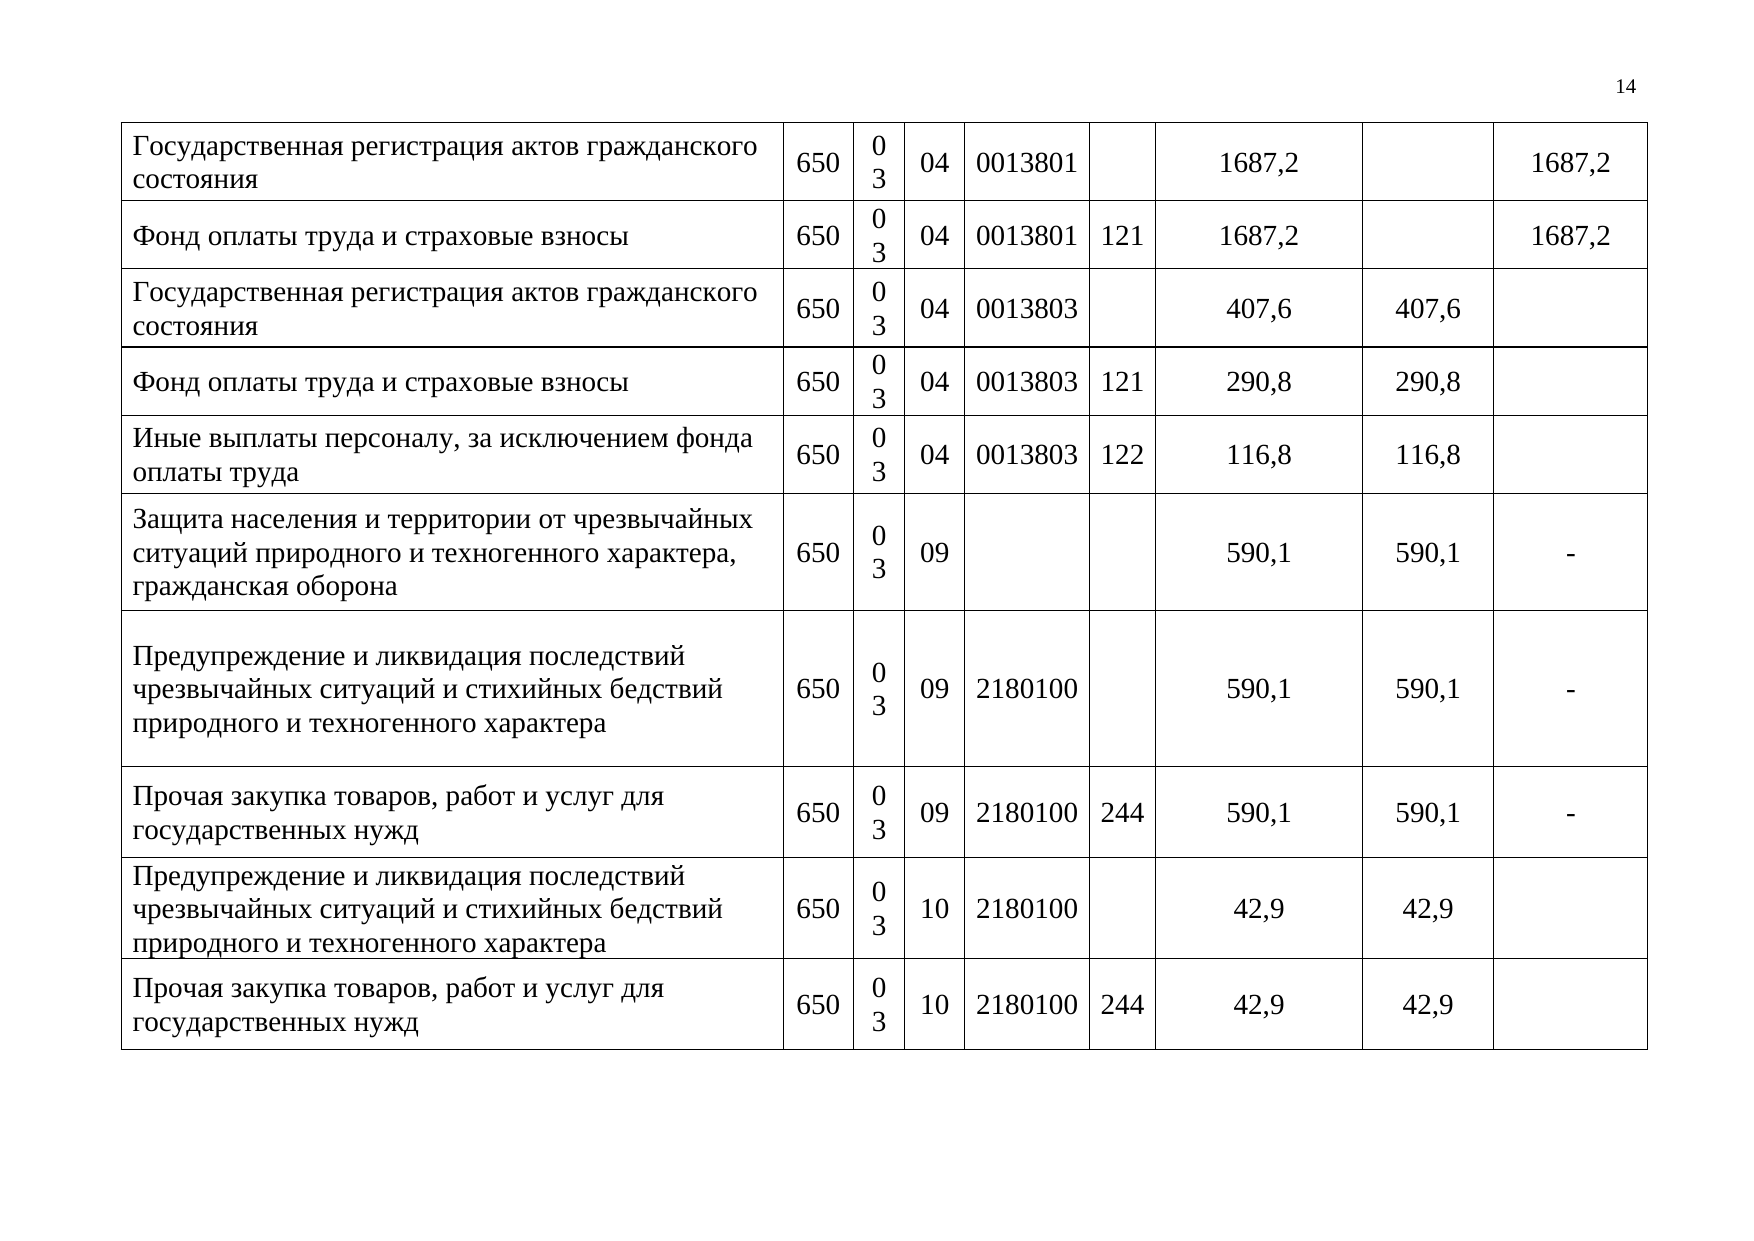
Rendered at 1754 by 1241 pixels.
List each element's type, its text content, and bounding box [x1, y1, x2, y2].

table_cell 03 [854, 959, 904, 1049]
table_cell Фонд оплаты труда и страховые взносы [122, 201, 783, 268]
table_cell Государственная регистрация актов гражданского состояния [122, 123, 783, 200]
table_cell 03 [854, 858, 904, 958]
table_cell [1494, 269, 1647, 346]
table_cell 2180100 [965, 767, 1089, 857]
table_cell 590,1 [1363, 494, 1493, 610]
table_cell - [1494, 611, 1647, 766]
table_cell 590,1 [1156, 494, 1362, 610]
table_cell 2180100 [965, 959, 1089, 1049]
table_cell 290,8 [1156, 348, 1362, 414]
table_cell 290,8 [1363, 348, 1493, 414]
table_cell 407,6 [1156, 269, 1362, 346]
table_cell 590,1 [1363, 611, 1493, 766]
table_cell Фонд оплаты труда и страховые взносы [122, 348, 783, 414]
table_cell 03 [854, 269, 904, 346]
table_cell 650 [784, 767, 853, 857]
table_cell 650 [784, 959, 853, 1049]
table_cell 407,6 [1363, 269, 1493, 346]
table_cell 650 [784, 348, 853, 414]
table_cell 03 [854, 416, 904, 493]
table_cell 03 [854, 348, 904, 414]
table_cell 1687,2 [1494, 201, 1647, 268]
table_cell - [1494, 494, 1647, 610]
table_cell [1363, 123, 1493, 200]
table_cell - [1494, 767, 1647, 857]
table_cell 42,9 [1156, 959, 1362, 1049]
table_cell 590,1 [1156, 611, 1362, 766]
table_cell 09 [905, 611, 964, 766]
table_cell 09 [905, 494, 964, 610]
table_cell 650 [784, 416, 853, 493]
table_cell 04 [905, 123, 964, 200]
table_cell Предупреждение и ликвидация последствий чрезвычайных ситуаций и стихийных бедствий природного и техногенного характера [122, 611, 783, 766]
table_cell [965, 494, 1089, 610]
table_cell 2180100 [965, 611, 1089, 766]
table_cell 0013803 [965, 348, 1089, 414]
table_cell Предупреждение и ликвидация последствий чрезвычайных ситуаций и стихийных бедствий природного и техногенного характера [122, 858, 783, 958]
table_cell Государственная регистрация актов гражданского состояния [122, 269, 783, 346]
table_cell 650 [784, 269, 853, 346]
table_cell [1090, 611, 1155, 766]
table_cell 42,9 [1363, 858, 1493, 958]
table_cell 1687,2 [1494, 123, 1647, 200]
table_cell 244 [1090, 767, 1155, 857]
table_cell 03 [854, 611, 904, 766]
table_cell 1687,2 [1156, 123, 1362, 200]
table_cell [1090, 858, 1155, 958]
table_cell Прочая закупка товаров, работ и услуг для государственных нужд [122, 959, 783, 1049]
table_cell 04 [905, 201, 964, 268]
table_cell Защита населения и территории от чрезвычайных ситуаций природного и техногенного характера, гражданская оборона [122, 494, 783, 610]
table_cell 650 [784, 201, 853, 268]
table_cell 590,1 [1363, 767, 1493, 857]
table_cell 122 [1090, 416, 1155, 493]
table_cell 03 [854, 767, 904, 857]
table_cell 650 [784, 611, 853, 766]
table_cell 116,8 [1156, 416, 1362, 493]
table_cell 2180100 [965, 858, 1089, 958]
table_cell 116,8 [1363, 416, 1493, 493]
table_cell Прочая закупка товаров, работ и услуг для государственных нужд [122, 767, 783, 857]
table_cell 0013801 [965, 201, 1089, 268]
table_cell [1090, 123, 1155, 200]
table_cell 03 [854, 494, 904, 610]
table_cell [1494, 348, 1647, 414]
table_cell [1494, 959, 1647, 1049]
table_cell 0013803 [965, 416, 1089, 493]
table_cell 42,9 [1156, 858, 1362, 958]
table_cell 121 [1090, 201, 1155, 268]
table_cell 0013803 [965, 269, 1089, 346]
table_cell [1090, 494, 1155, 610]
table_cell 650 [784, 123, 853, 200]
table_cell 03 [854, 123, 904, 200]
table_cell [1494, 858, 1647, 958]
table_cell 03 [854, 201, 904, 268]
table_cell 04 [905, 348, 964, 414]
table_cell 244 [1090, 959, 1155, 1049]
table_cell 650 [784, 858, 853, 958]
table_cell Иные выплаты персоналу, за исключением фонда оплаты труда [122, 416, 783, 493]
table_cell 0013801 [965, 123, 1089, 200]
table_cell 10 [905, 959, 964, 1049]
table_cell 04 [905, 269, 964, 346]
table_cell 10 [905, 858, 964, 958]
table_cell [1090, 269, 1155, 346]
table_cell 650 [784, 494, 853, 610]
table_cell 09 [905, 767, 964, 857]
table_cell [1494, 416, 1647, 493]
table_cell 04 [905, 416, 964, 493]
table_cell 590,1 [1156, 767, 1362, 857]
table_cell 1687,2 [1156, 201, 1362, 268]
table_cell 121 [1090, 348, 1155, 414]
table_cell [1363, 201, 1493, 268]
table_cell 42,9 [1363, 959, 1493, 1049]
